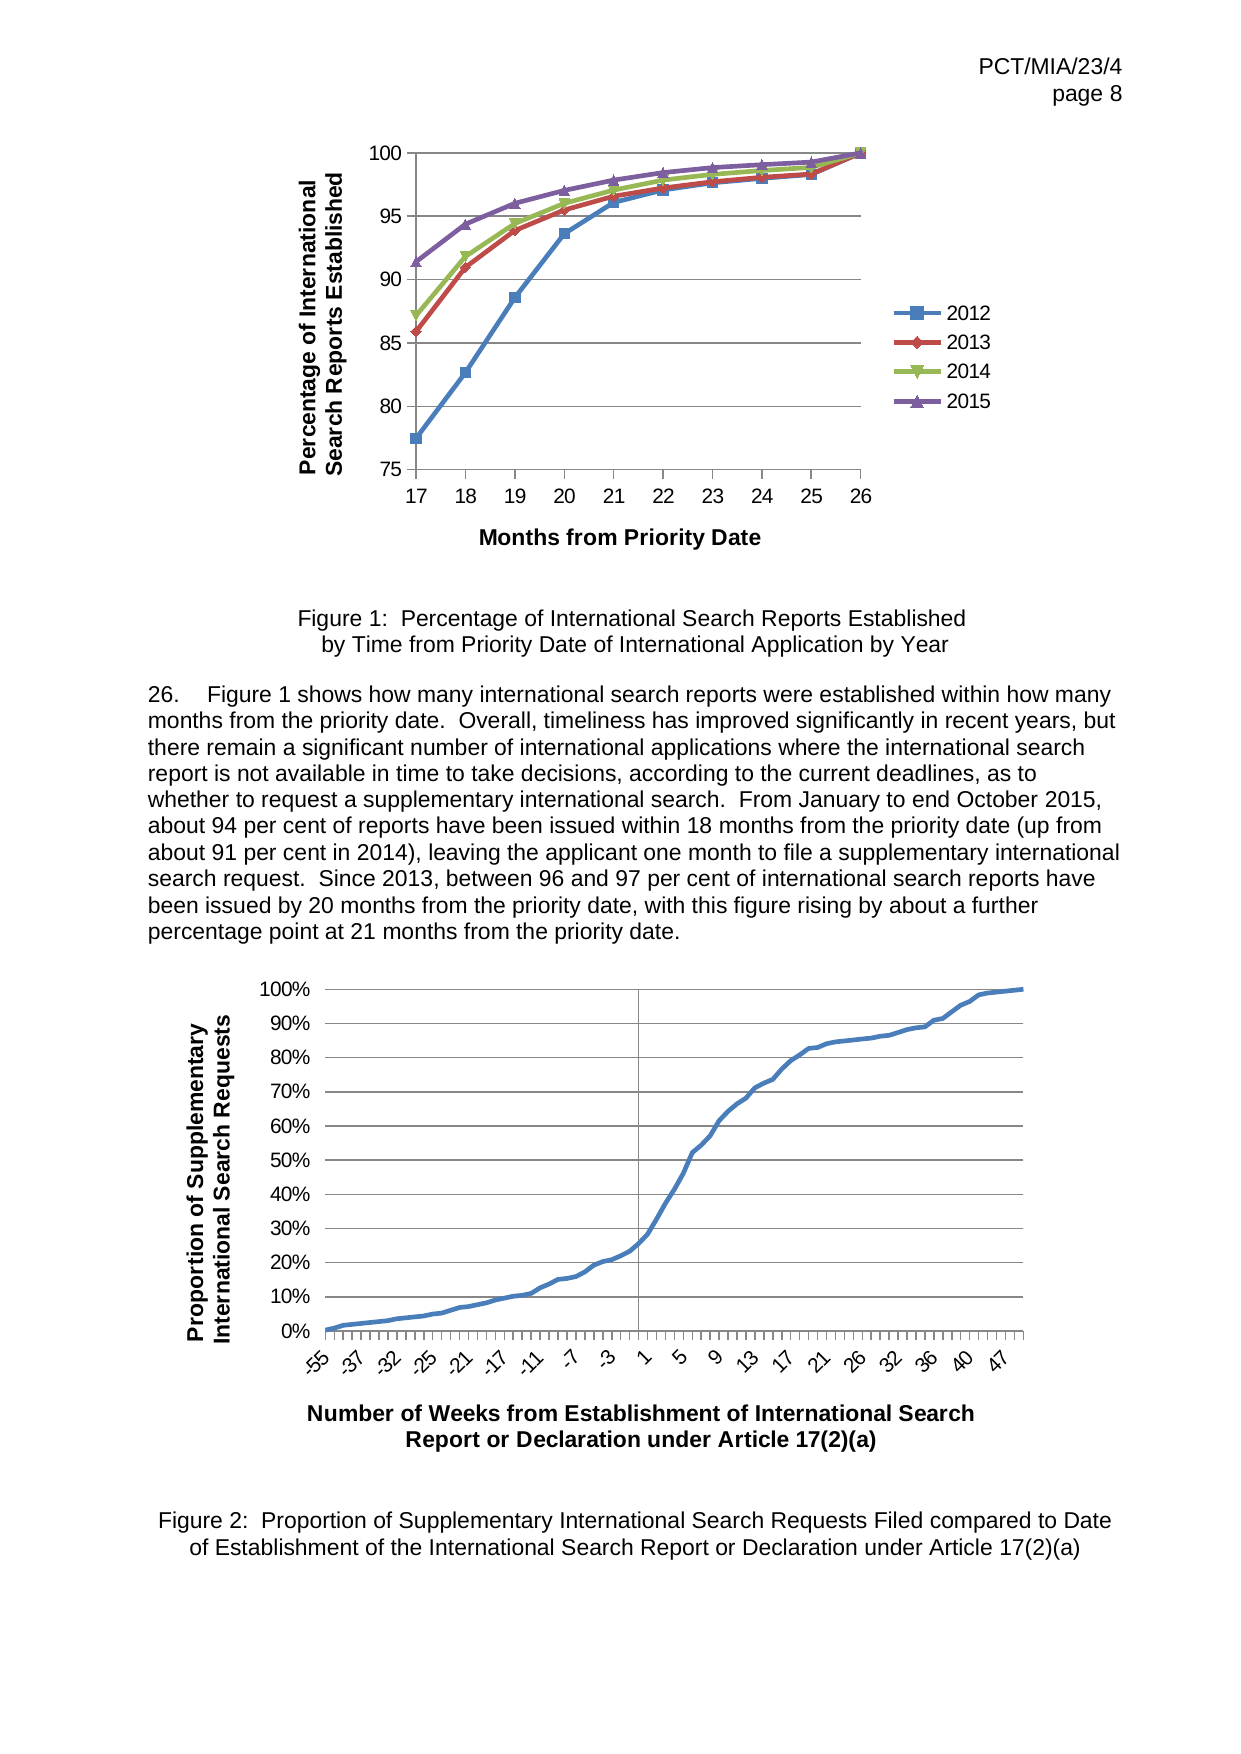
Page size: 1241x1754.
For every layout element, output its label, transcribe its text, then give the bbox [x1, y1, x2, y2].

list Figure 1: Percentage of International Search Reports Established by Time from Priority Date of International Application by Year [148, 605, 1122, 658]
list Figure 2: Proportion of Supplementary International Search Requests Filed compared to Date of Establishment of the International Search Report or Declaration under Article 17(2)(a) [148, 1507, 1122, 1560]
text Figure 1 shows how many international search reports were established within how many months from the priority date. Overall, timeliness has improved significantly in recent years, but there remain a significant number of international applications where the international search report is not available in time to take decisions, according to the current deadlines, as to whether to request a supplementary international search. From January to end October 2015, about 94 per cent of reports have been issued within 18 months from the priority date (up from about 91 per cent in 2014), leaving the applicant one month to file a supplementary international search request. Since 2013, between 96 and 97 per cent of international search reports have been issued by 20 months from the priority date, with this figure rising by about a further percentage point at 21 months from the priority date. [148, 681, 1122, 944]
